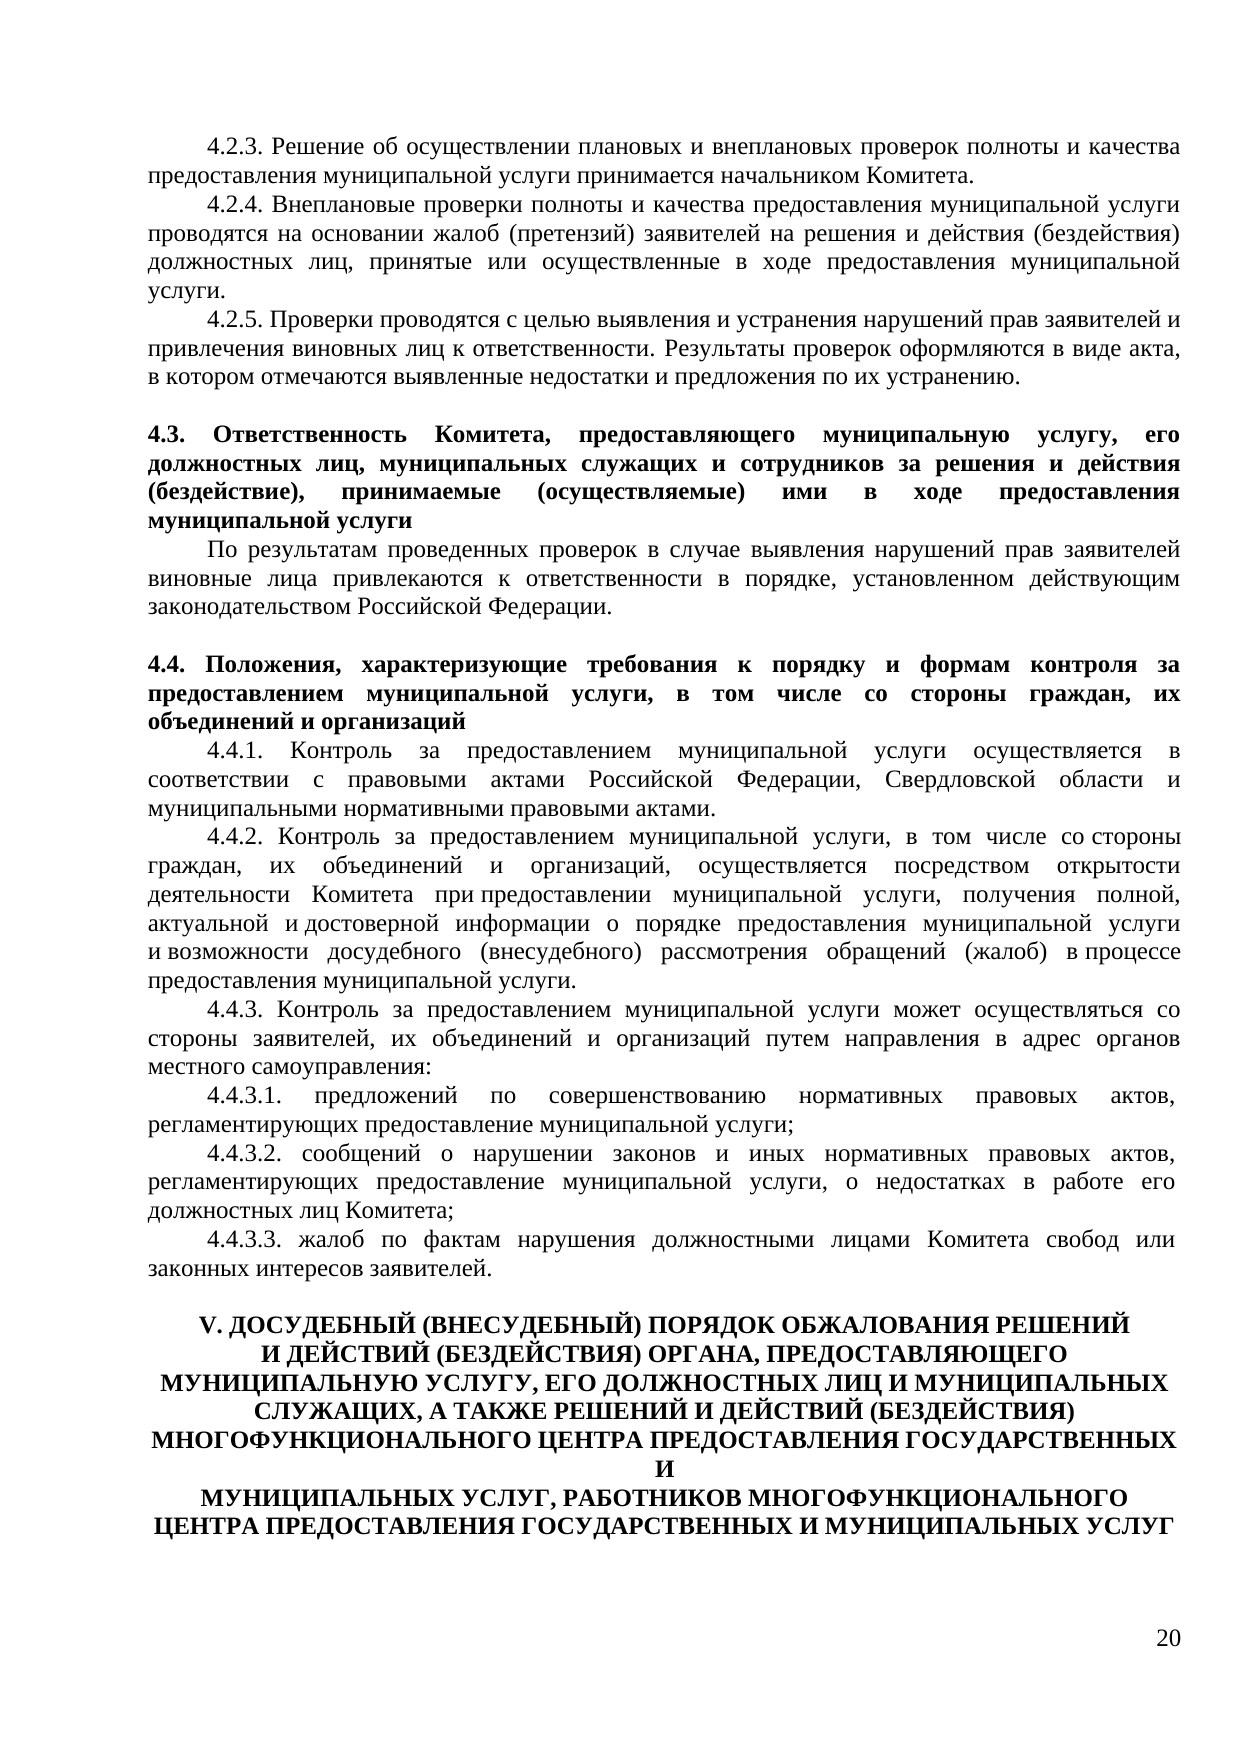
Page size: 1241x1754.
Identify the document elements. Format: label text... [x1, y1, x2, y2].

title V. ДОСУДЕБНЫЙ (ВНЕСУДЕБНЫЙ) ПОРЯДОК ОБЖАЛОВАНИЯ РЕШЕНИЙ [148, 1310, 1181, 1339]
text 4.4.1. Контроль за предоставлением муниципальной услуги осуществляется в соответствии с правовыми актами Российской Федерации, Свердловской области и муниципальными нормативными правовыми актами. [148, 735, 1181, 821]
title МУНИЦИПАЛЬНУЮ УСЛУГУ, ЕГО ДОЛЖНОСТНЫХ ЛИЦ И МУНИЦИПАЛЬНЫХ [148, 1368, 1181, 1396]
text 4.3. Ответственность Комитета, предоставляющего муниципальную услугу, его должностных лиц, муниципальных служащих и сотрудников за решения и действия (бездействие), принимаемые (осуществляемые) ими в ходе предоставления муниципальной услуги [148, 419, 1181, 534]
text 4.4.3. Контроль за предоставлением муниципальной услуги может осуществляться со стороны заявителей, их объединений и организаций путем направления в адрес органов местного самоуправления: [148, 994, 1181, 1080]
text 4.2.4. Внеплановые проверки полноты и качества предоставления муниципальной услуги проводятся на основании жалоб (претензий) заявителей на решения и действия (бездействия) должностных лиц, принятые или осуществленные в ходе предоставления муниципальной услуги. [148, 189, 1181, 304]
title МУНИЦИПАЛЬНЫХ УСЛУГ, РАБОТНИКОВ МНОГОФУНКЦИОНАЛЬНОГО [148, 1483, 1181, 1511]
text 4.2.5. Проверки проводятся с целью выявления и устранения нарушений прав заявителей и привлечения виновных лиц к ответственности. Результаты проверок оформляются в виде акта, в котором отмечаются выявленные недостатки и предложения по их устранению. [148, 304, 1181, 390]
text По результатам проведенных проверок в случае выявления нарушений прав заявителей виновные лица привлекаются к ответственности в порядке, установленном действующим законодательством Российской Федерации. [148, 534, 1181, 620]
text 4.4.2. Контроль за предоставлением муниципальной услуги, в том числе со стороны граждан, их объединений и организаций, осуществляется посредством открытости деятельности Комитета при предоставлении муниципальной услуги, получения полной, актуальной и достоверной информации о порядке предоставления муниципальной услуги и возможности досудебного (внесудебного) рассмотрения обращений (жалоб) в процессе предоставления муниципальной услуги. [148, 821, 1181, 994]
title ЦЕНТРА ПРЕДОСТАВЛЕНИЯ ГОСУДАРСТВЕННЫХ И МУНИЦИПАЛЬНЫХ УСЛУГ [148, 1511, 1181, 1540]
title И ДЕЙСТВИЙ (БЕЗДЕЙСТВИЯ) ОРГАНА, ПРЕДОСТАВЛЯЮЩЕГО [148, 1339, 1181, 1368]
text 4.2.3. Решение об осуществлении плановых и внеплановых проверок полноты и качества предоставления муниципальной услуги принимается начальником Комитета. [148, 131, 1181, 189]
title МНОГОФУНКЦИОНАЛЬНОГО ЦЕНТРА ПРЕДОСТАВЛЕНИЯ ГОСУДАРСТВЕННЫХ И [148, 1425, 1181, 1483]
text 4.4.3.3. жалоб по фактам нарушения должностными лицами Комитета свобод или законных интересов заявителей. [148, 1224, 1176, 1281]
text 4.4. Положения, характеризующие требования к порядку и формам контроля за предоставлением муниципальной услуги, в том числе со стороны граждан, их объединений и организаций [148, 649, 1181, 735]
text 4.4.3.2. сообщений о нарушении законов и иных нормативных правовых актов, регламентирующих предоставление муниципальной услуги, о недостатках в работе его должностных лиц Комитета; [148, 1138, 1176, 1224]
text 4.4.3.1. предложений по совершенствованию нормативных правовых актов, регламентирующих предоставление муниципальной услуги; [148, 1080, 1176, 1138]
title СЛУЖАЩИХ, А ТАКЖЕ РЕШЕНИЙ И ДЕЙСТВИЙ (БЕЗДЕЙСТВИЯ) [148, 1396, 1181, 1425]
